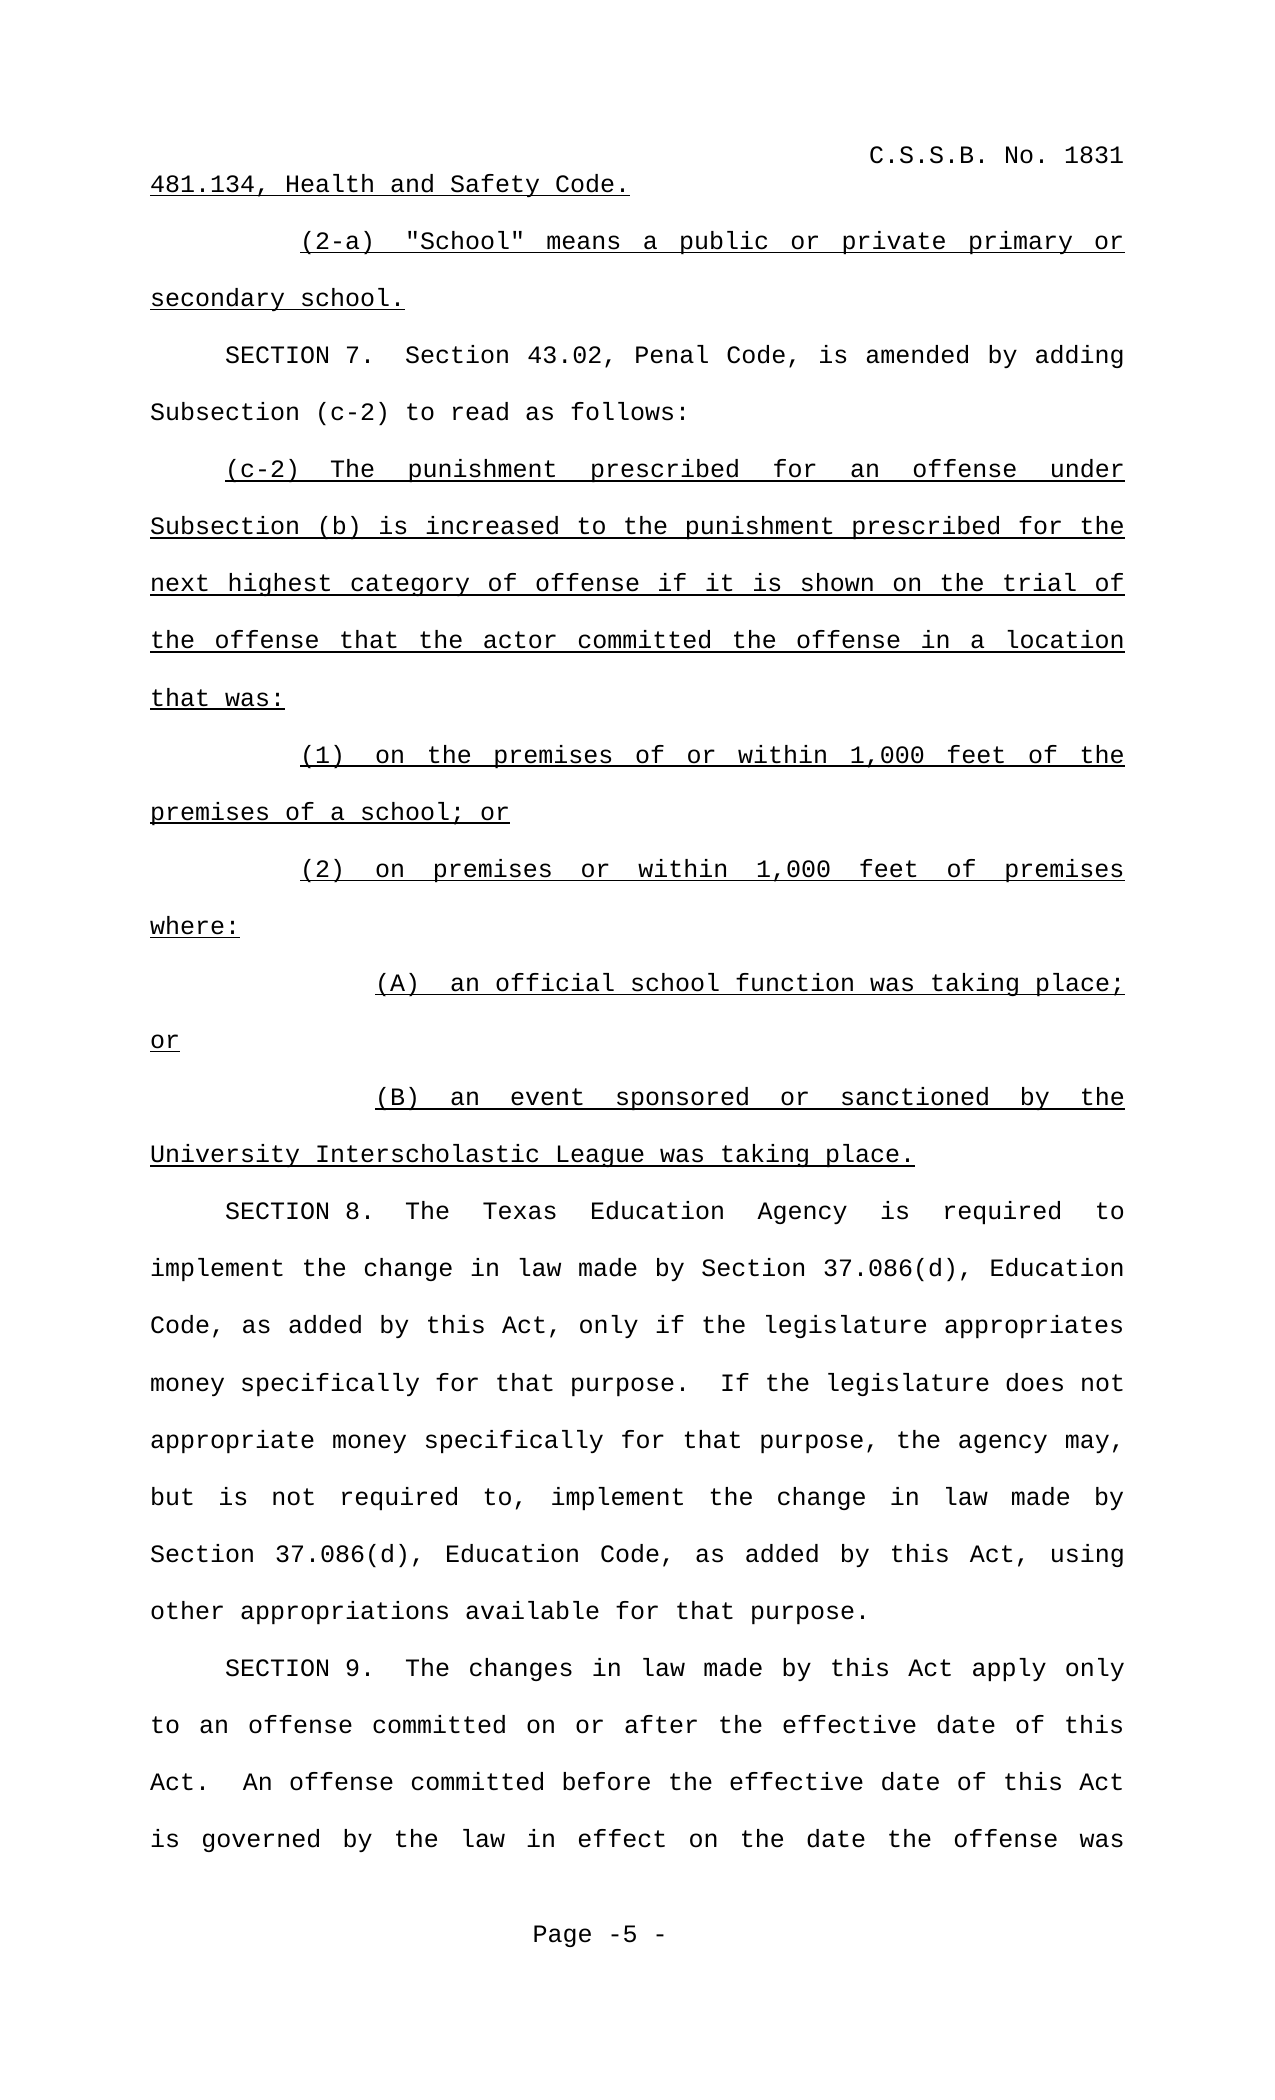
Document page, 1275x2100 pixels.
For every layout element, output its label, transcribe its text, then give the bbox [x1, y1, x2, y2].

text (1) on the premises of or within 1,000 feet of the premises of a school; or [150, 742, 1125, 828]
text (B) an event sponsored or sanctioned by the University Interscholastic League was taking place. [150, 1084, 1125, 1170]
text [150, 171, 1125, 200]
text (2) on premises or within 1,000 feet of premises where: [150, 856, 1125, 942]
text (c-2) The punishment prescribed for an offense under Subsection (b) is increased to the punishment prescribed for the next highest category of offense if it is shown on the trial of the offense that the actor committed the offense in a location that was: [150, 653, 1125, 713]
text (c-2) The punishment prescribed for an offense under Subsection (b) is increased to the punishment prescribed for the next highest category of offense if it is shown on the trial of the offense that the actor committed the offense in a location that was: [150, 596, 1125, 651]
text (c-2) The punishment prescribed for an offense under Subsection (b) is increased to the punishment prescribed for the next highest category of offense if it is shown on the trial of the offense that the actor committed the offense in a location that was: [150, 457, 1125, 537]
text (A) an official school function was taking place; or [150, 970, 1125, 1056]
text SECTION 8. The Texas Education Agency is required to implement the change in law made by Section 37.086(d), Education Code, as added by this Act, only if the legislature appropriates money specifically for that purpose. If the legislature does not appropriate money specifically for that purpose, the agency may, but is not required to, implement the change in law made by Section 37.086(d), Education Code, as added by this Act, using other appropriations available for that purpose. [150, 1199, 1125, 1627]
text (2-a) "School" means a public or private primary or secondary school. [150, 228, 1125, 314]
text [150, 1655, 1125, 1855]
text SECTION 7. Section 43.02, Penal Code, is amended by adding Subsection (c-2) to read as follows: [150, 342, 1125, 428]
text (c-2) The punishment prescribed for an offense under Subsection (b) is increased to the punishment prescribed for the next highest category of offense if it is shown on the trial of the offense that the actor committed the offense in a location that was: [150, 539, 1125, 594]
